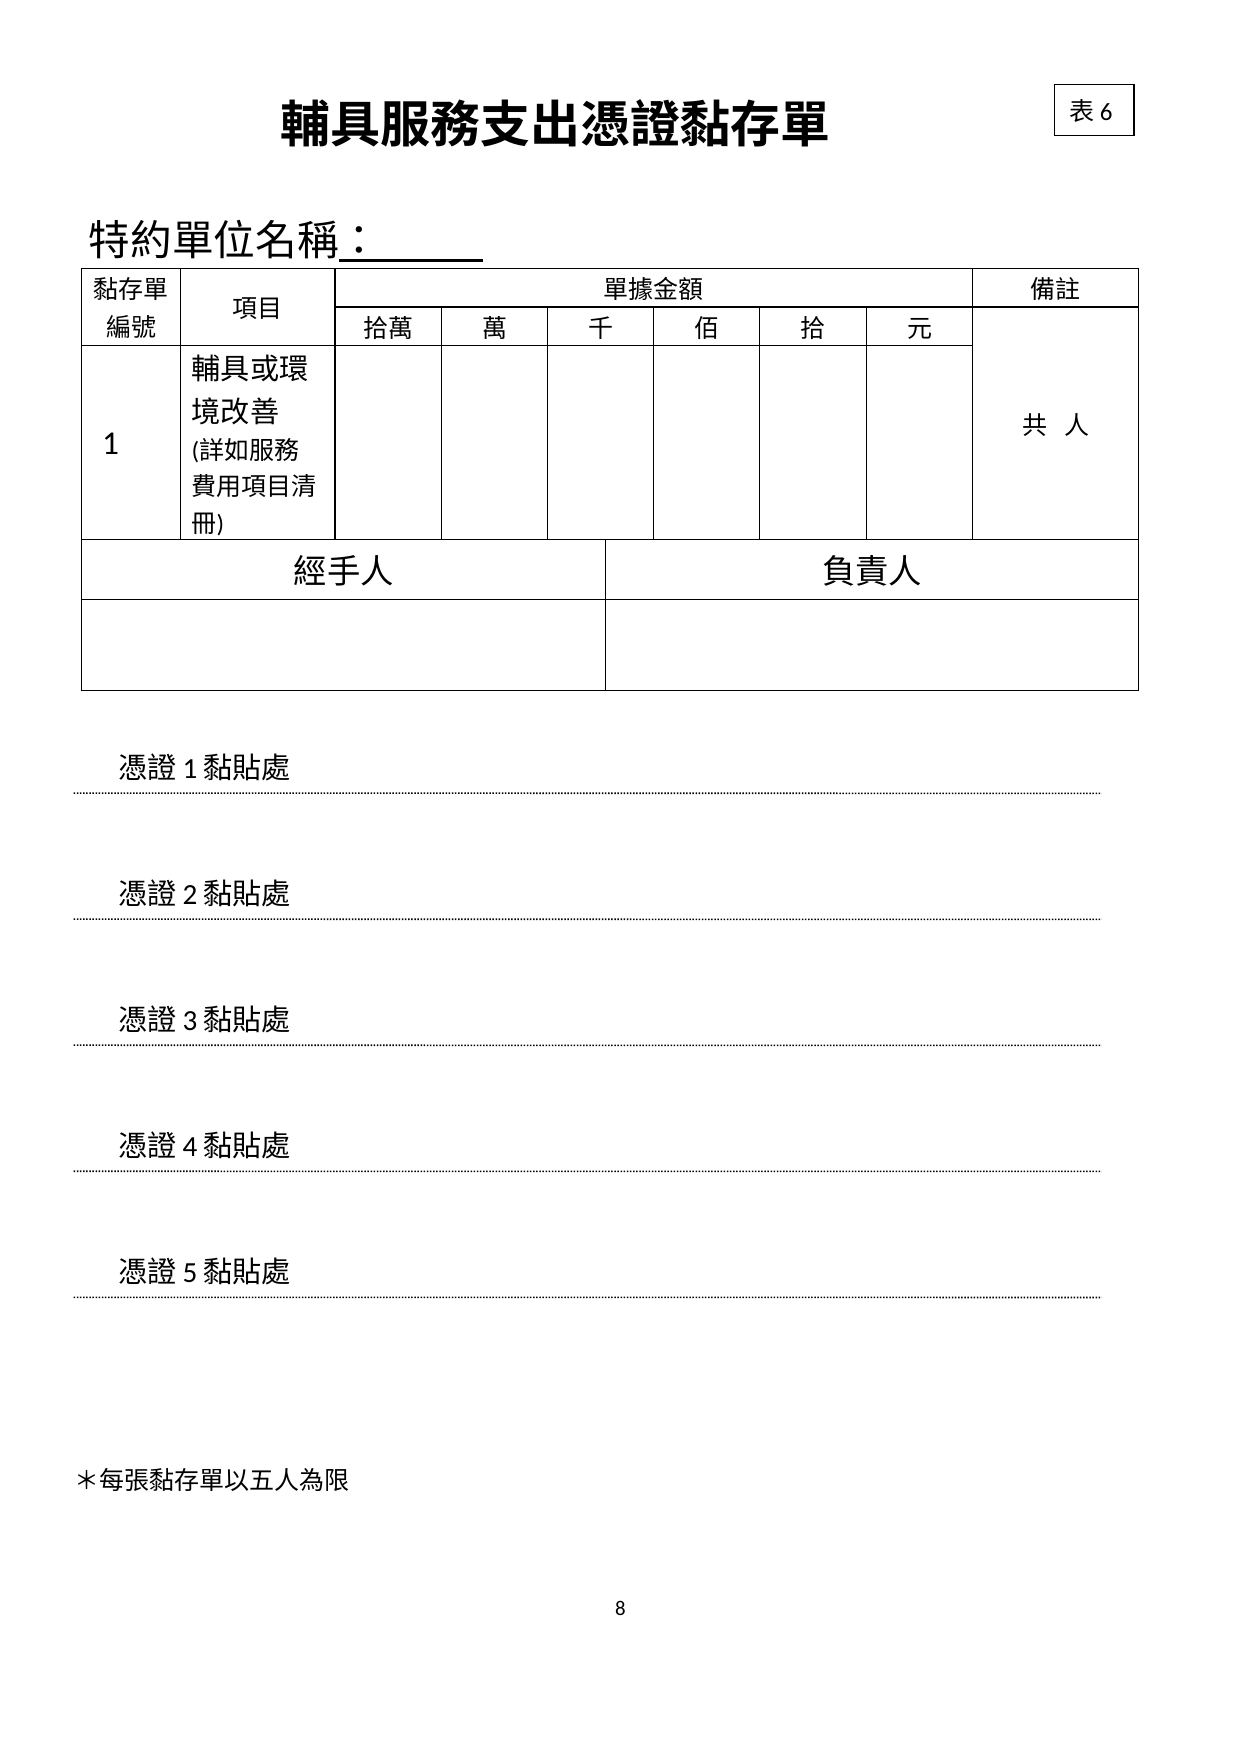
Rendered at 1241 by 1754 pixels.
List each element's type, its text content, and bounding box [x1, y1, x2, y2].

table_cell 拾萬 [336, 308, 441, 345]
text 憑證2黏貼處 [15, 854, 1152, 929]
table_cell 共 人 [973, 308, 1138, 539]
text 憑證4黏貼處 [15, 1106, 1152, 1181]
table_cell [548, 346, 653, 539]
text 特約單位名稱： [89, 207, 1152, 268]
table_cell 拾 [760, 308, 866, 345]
table_header 黏存單 編號 [82, 269, 180, 345]
table_cell [336, 346, 441, 539]
text 憑證5黏貼處 [15, 1232, 1152, 1307]
table_cell 負責人 [606, 540, 1138, 598]
text 輔具服務支出憑證黏存單 [89, 84, 1152, 157]
table_cell 千 [548, 308, 653, 345]
table_header 備註 [973, 269, 1138, 306]
table_cell 佰 [654, 308, 759, 345]
table_header 單據金額 [336, 269, 972, 306]
table_cell 1 [82, 346, 180, 539]
table_cell 經手人 [82, 540, 605, 598]
table_cell 元 [867, 308, 972, 345]
table_cell [867, 346, 972, 539]
table_cell [442, 346, 547, 539]
table_cell [654, 346, 759, 539]
table_cell [760, 346, 866, 539]
text ＊每張黏存單以五人為限 [74, 1460, 1113, 1497]
table_cell [82, 600, 605, 689]
table_header 項目 [181, 269, 334, 345]
table_cell 輔具或環境改善 (詳如服務費用項目清冊) [181, 346, 334, 539]
table_cell 萬 [442, 308, 547, 345]
table_cell [606, 600, 1138, 689]
text 憑證3黏貼處 [15, 980, 1152, 1055]
text 憑證1黏貼處 [15, 728, 1152, 803]
